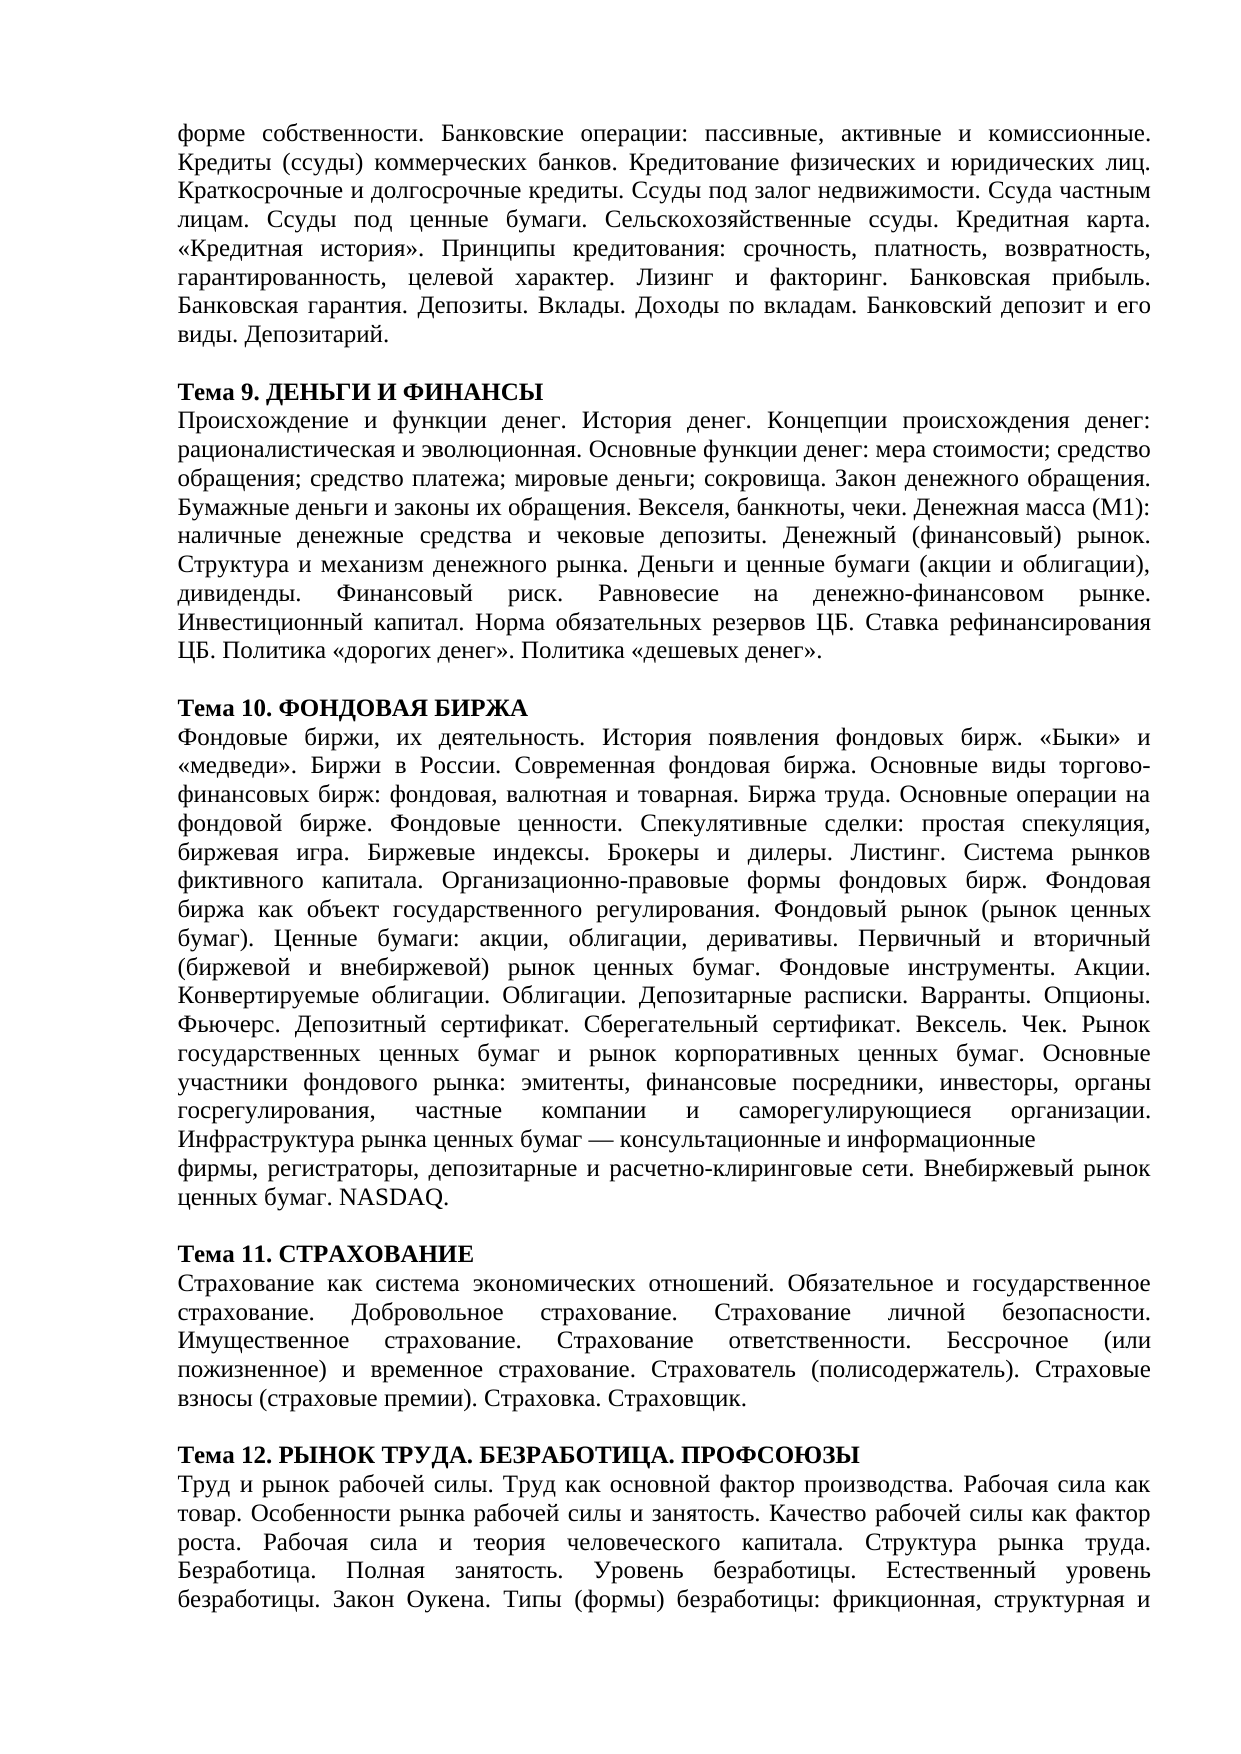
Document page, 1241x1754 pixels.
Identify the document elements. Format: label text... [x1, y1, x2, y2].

text Тема 12. РЫНОК ТРУДА. БЕЗРАБОТИЦА. ПРОФСОЮЗЫ [177, 1441, 1152, 1469]
text Страхование как система экономических отношений. Обязательное и государственное страхование. Добровольное страхование. Страхование личной безопасности. Имущественное страхование. Страхование ответственности. Бессрочное (или пожизненное) и временное страхование. Страхователь (полисодержатель). Страховые взносы (страховые премии). Страховка. Страховщик. [177, 1268, 1152, 1412]
text Происхождение и функции денег. История денег. Концепции происхождения денег: рационалистическая и эволюционная. Основные функции денег: мера стоимости; средство обращения; средство платежа; мировые деньги; сокровища. Закон денежного обращения. Бумажные деньги и законы их обращения. Векселя, банкноты, чеки. Денежная масса (M1): наличные денежные средства и чековые депозиты. Денежный (финансовый) рынок. Структура и механизм денежного рынка. Деньги и ценные бумаги (акции и облигации), дивиденды. Финансовый риск. Равновесие на денежно-финансовом рынке. Инвестиционный капитал. Норма обязательных резервов ЦБ. Ставка рефинансирования ЦБ. Политика «дорогих денег». Политика «дешевых денег». [177, 406, 1152, 664]
text фирмы, регистраторы, депозитарные и расчетно-клиринговые сети. Внебиржевый рынок ценных бумаг. NASDAQ. [177, 1153, 1152, 1211]
text Тема 11. СТРАХОВАНИЕ [177, 1239, 1152, 1268]
text Тема 10. ФОНДОВАЯ БИРЖА [177, 693, 1152, 722]
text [177, 1469, 1152, 1613]
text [177, 118, 1152, 348]
text Фондовые биржи, их деятельность. История появления фондовых бирж. «Быки» и «медведи». Биржи в России. Современная фондовая биржа. Основные виды торгово-финансовых бирж: фондовая, валютная и товарная. Биржа труда. Основные операции на фондовой бирже. Фондовые ценности. Спекулятивные сделки: простая спекуляция, биржевая игра. Биржевые индексы. Брокеры и дилеры. Листинг. Система рынков фиктивного капитала. Организационно-правовые формы фондовых бирж. Фондовая биржа как объект государственного регулирования. Фондовый рынок (рынок ценных бумаг). Ценные бумаги: акции, облигации, деривативы. Первичный и вторичный (биржевой и внебиржевой) рынок ценных бумаг. Фондовые инструменты. Акции. Конвертируемые облигации. Облигации. Депозитарные расписки. Варранты. Опционы. Фьючерс. Депозитный сертификат. Сберегательный сертификат. Вексель. Чек. Рынок государственных ценных бумаг и рынок корпоративных ценных бумаг. Основные участники фондового рынка: эмитенты, финансовые посредники, инвесторы, органы госрегулирования, частные компании и саморегулирующиеся организации. Инфраструктура рынка ценных бумаг — консультационные и информационные [177, 722, 1152, 1153]
text Тема 9. ДЕНЬГИ И ФИНАНСЫ [177, 377, 1152, 406]
